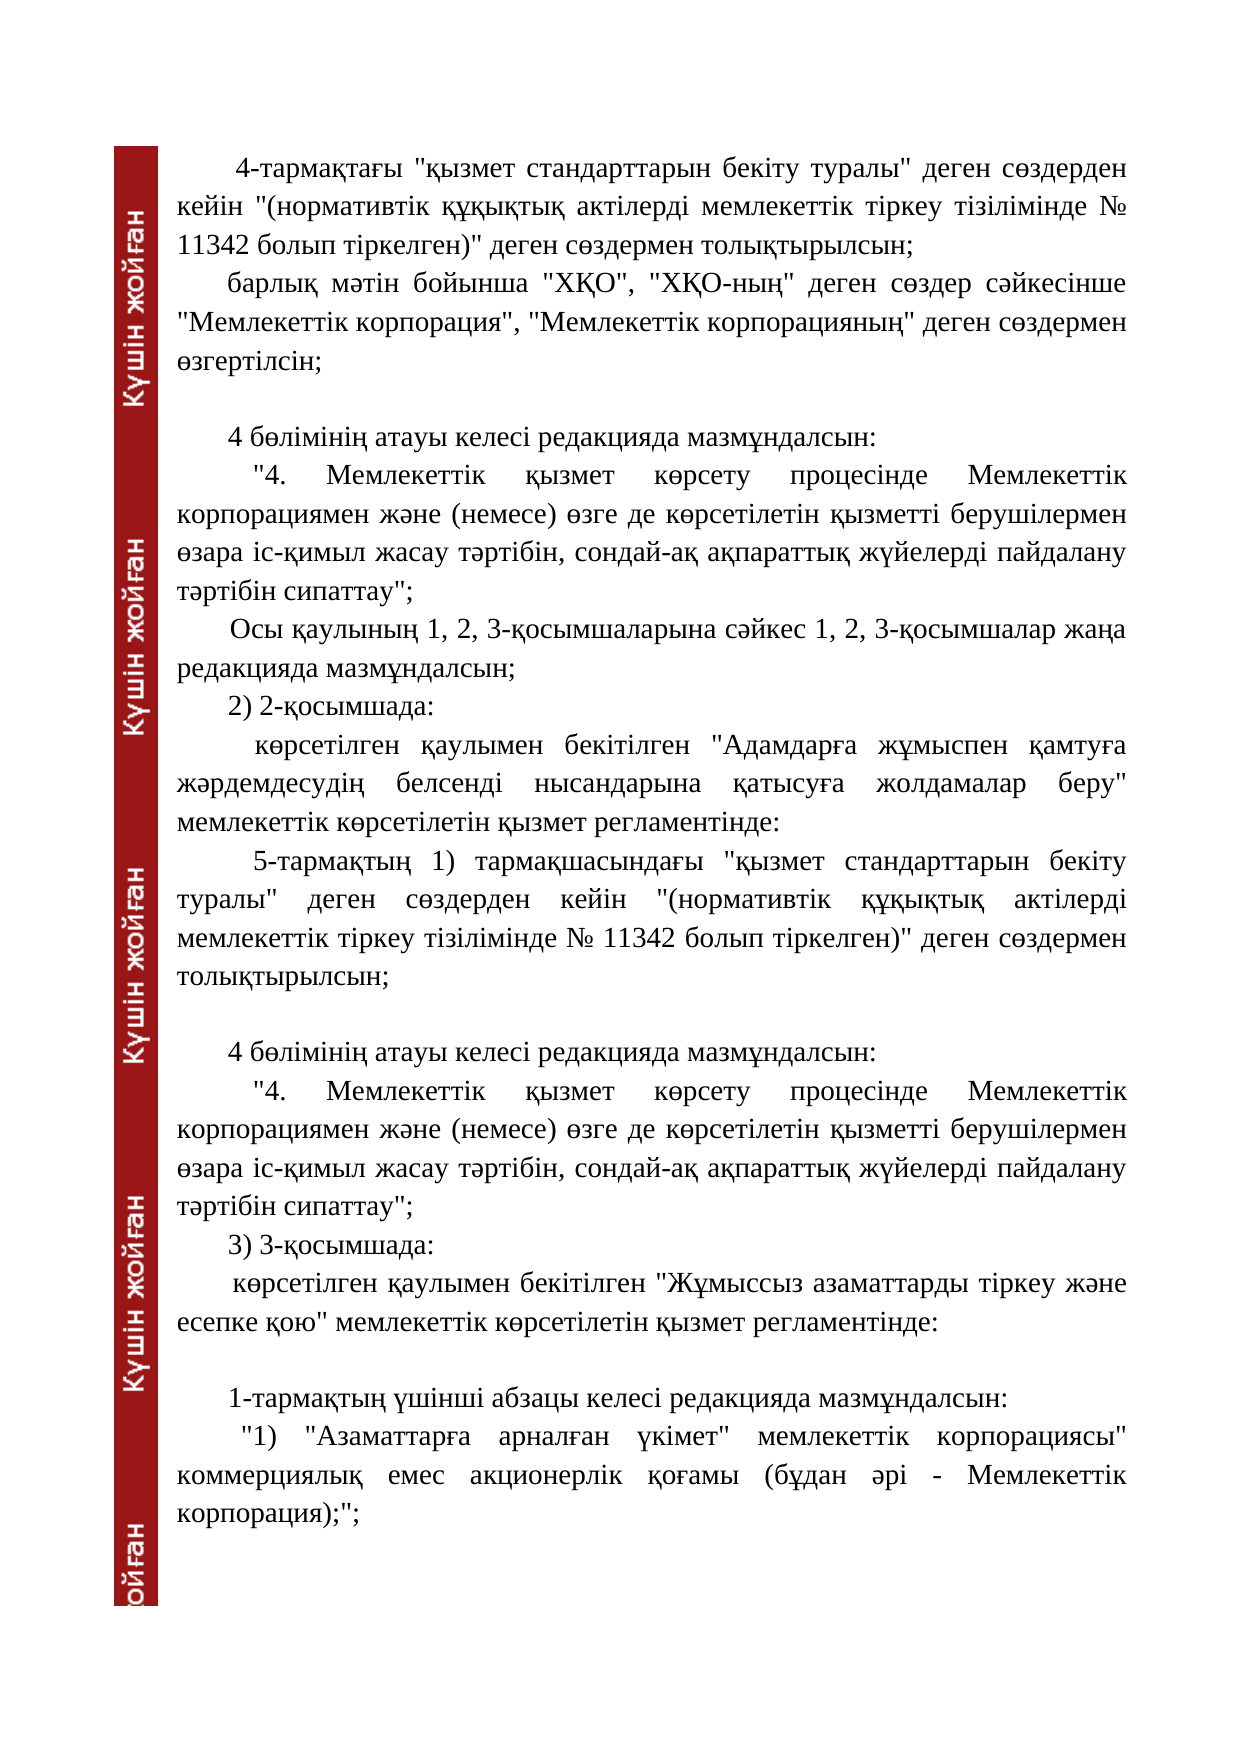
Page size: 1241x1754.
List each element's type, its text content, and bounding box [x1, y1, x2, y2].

picture [114, 261, 158, 266]
picture [114, 683, 158, 688]
text көрсетілген қаулымен бекітілген "Жұмыссыз азаматтарды тіркеу және есепке қою" мемлекеттік көрсетілетін қызмет регламентінде: [112, 1265, 1128, 1337]
picture [114, 1529, 158, 1606]
picture [114, 376, 158, 419]
picture [114, 1413, 158, 1418]
text 4 бөлімінің атауы келесі редакцияда мазмұндалсын: [112, 419, 1128, 452]
text барлық мәтін бойынша "ХҚО", "ХҚО-ның" деген сөздер сәйкесінше "Мемлекеттік корпорация", "Мемлекеттік корпорацияның" деген сөздермен өзгертілсін; [112, 266, 1128, 376]
picture [114, 722, 158, 727]
picture [114, 146, 158, 150]
text 4 бөлімінің атауы келесі редакцияда мазмұндалсын: [112, 1034, 1128, 1068]
picture [114, 838, 158, 843]
text 3) 3-қосымшада: [112, 1227, 1128, 1260]
text 5-тармақтың 1) тармақшасындағы "қызмет стандарттарын бекіту туралы" деген сөздерден кейін "(нормативтік құқықтық актілерді мемлекеттік тіркеу тізілімінде № 11342 болып тіркелген)" деген сөздермен толықтырылсын; [112, 843, 1128, 992]
picture [114, 1068, 158, 1073]
picture [114, 452, 158, 457]
picture [114, 1260, 158, 1265]
text "1) "Азаматтарға арналған үкімет" мемлекеттік корпорациясы" коммерциялық емес акционерлік қоғамы (бұдан әрі - Мемлекеттік корпорация);"; [112, 1418, 1128, 1529]
picture [114, 1337, 158, 1380]
text 1-тармақтың үшінші абзацы келесі редакцияда мазмұндалсын: [112, 1380, 1128, 1413]
text 2) 2-қосымшада: [112, 688, 1128, 722]
text көрсетілген қаулымен бекітілген "Адамдарға жұмыспен қамтуға жәрдемдесудің белсенді нысандарына қатысуға жолдамалар беру" мемлекеттік көрсетілетін қызмет регламентінде: [112, 727, 1128, 838]
text "4. Мемлекеттік қызмет көрсету процесінде Мемлекеттік корпорациямен және (немесе) өзге де көрсетілетін қызметті берушілермен өзара іс-қимыл жасау тәртібін, сондай-ақ ақпараттық жүйелерді пайдалану тәртібін сипаттау"; [112, 1073, 1128, 1222]
text Осы қаулының 1, 2, 3-қосымшаларына сәйкес 1, 2, 3-қосымшалар жаңа редакцияда мазмұндалсын; [112, 611, 1128, 683]
text "4. Мемлекеттік қызмет көрсету процесінде Мемлекеттік корпорациямен және (немесе) өзге де көрсетілетін қызметті берушілермен өзара іс-қимыл жасау тәртібін, сондай-ақ ақпараттық жүйелерді пайдалану тәртібін сипаттау"; [112, 457, 1128, 606]
picture [114, 992, 158, 1034]
picture [114, 606, 158, 611]
picture [114, 1222, 158, 1227]
text 4-тармақтағы "қызмет стандарттарын бекіту туралы" деген сөздерден кейін "(нормативтік құқықтық актілерді мемлекеттік тіркеу тізілімінде № 11342 болып тіркелген)" деген сөздермен толықтырылсын; [112, 150, 1128, 261]
